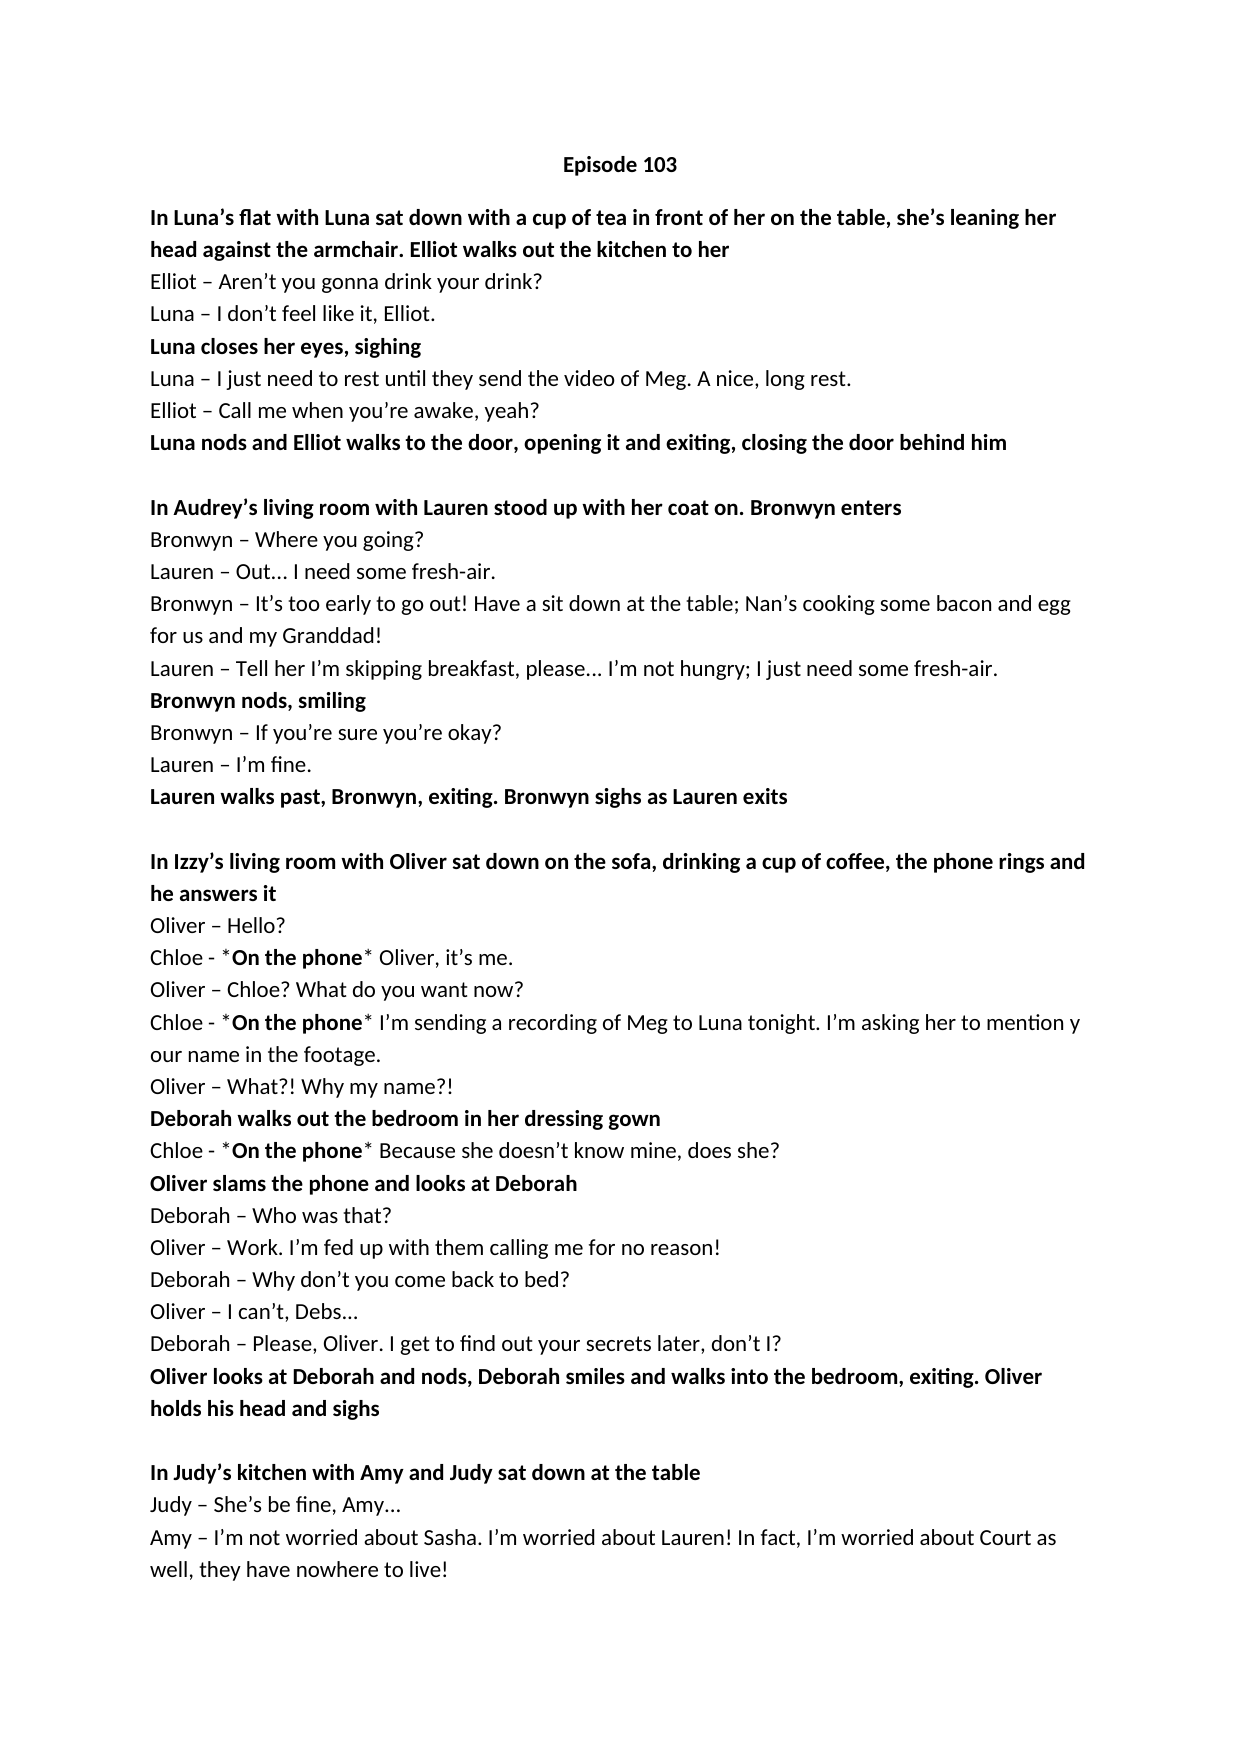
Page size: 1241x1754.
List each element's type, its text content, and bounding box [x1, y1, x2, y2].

text Episode 103 [150, 150, 1090, 178]
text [150, 203, 1090, 1583]
